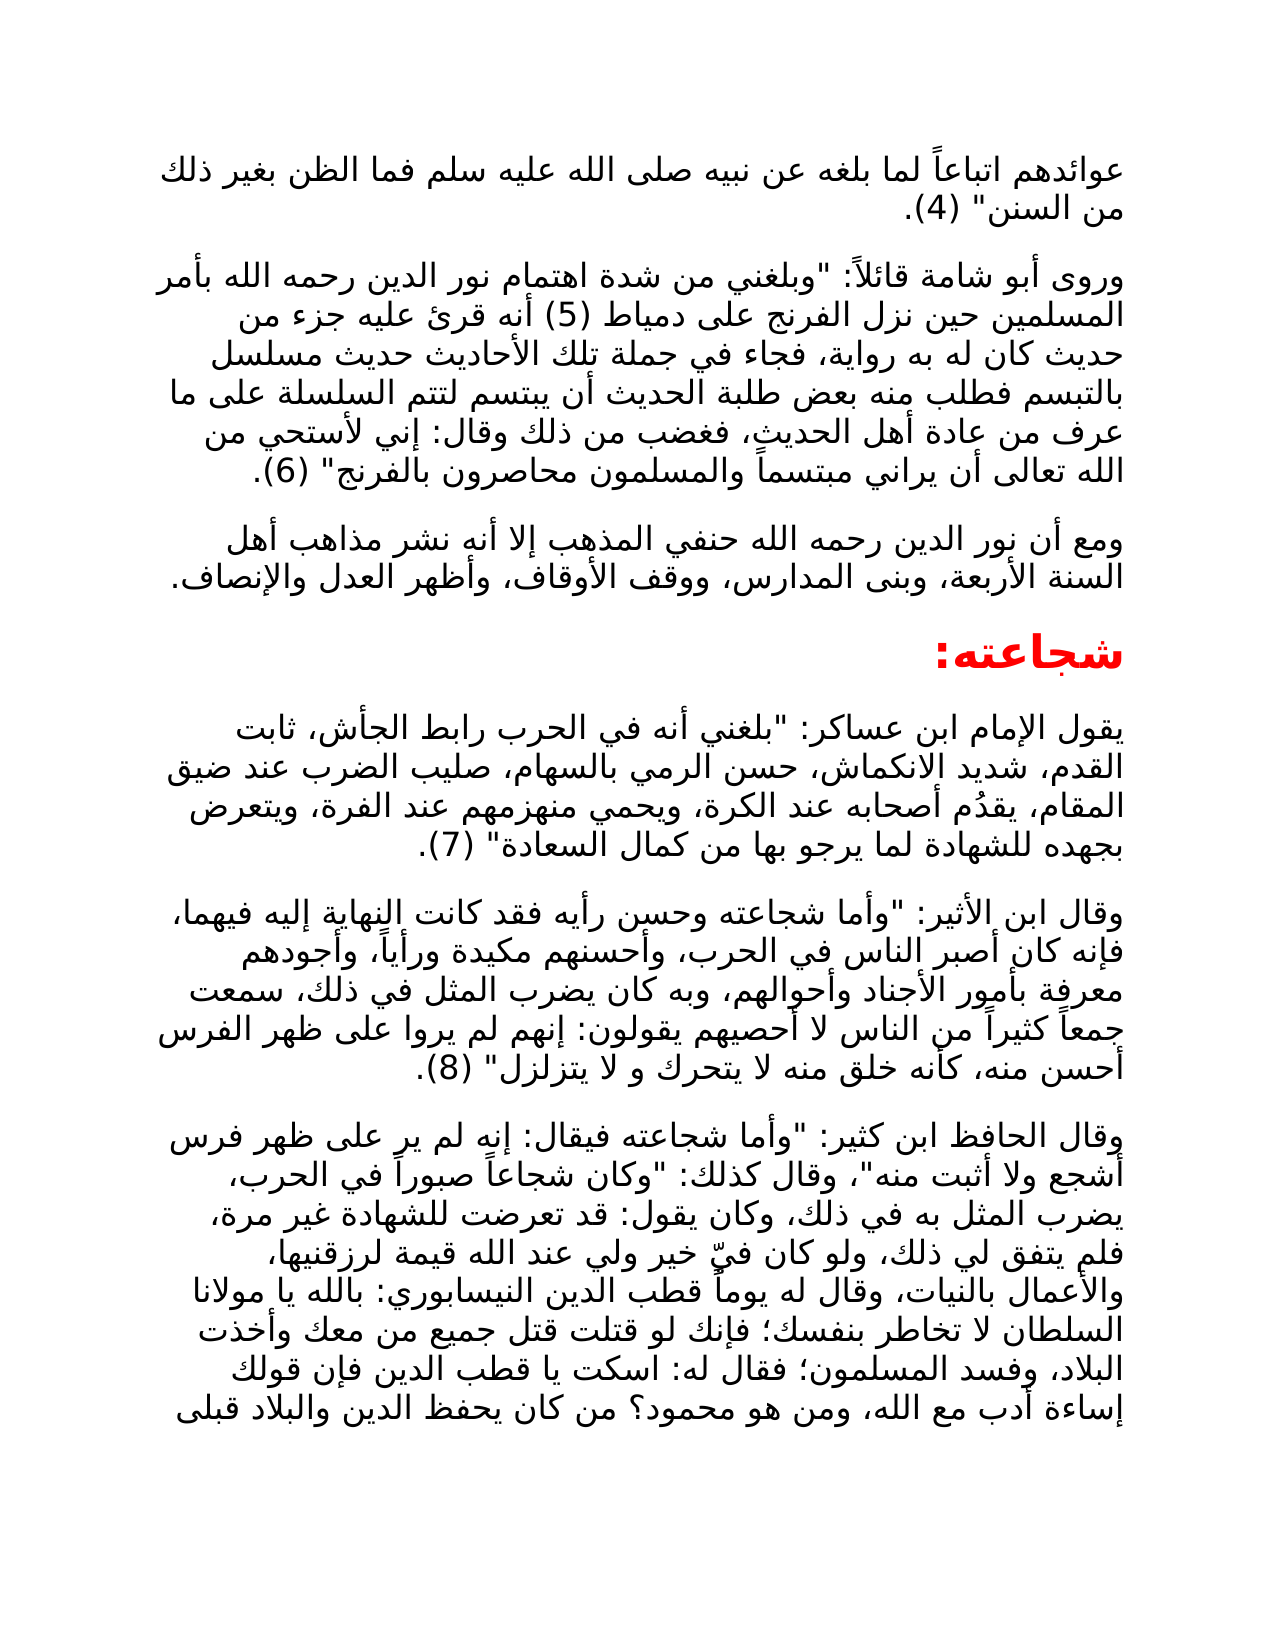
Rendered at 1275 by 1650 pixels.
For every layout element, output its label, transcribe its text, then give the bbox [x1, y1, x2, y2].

text وروى أبو شامة قائلاً: "وبلغني من شدة اهتمام نور الدين رحمه الله بأمر المسلمين حين نزل الفرنج على دمياط (5) أنه قرئ عليه جزء من حديث كان له به رواية، فجاء في جملة تلك الأحاديث حديث مسلسل بالتبسم فطلب منه بعض طلبة الحديث أن يبتسم لتتم السلسلة على ما عرف من عادة أهل الحديث، فغضب من ذلك وقال: إني لأستحي من الله تعالى أن يراني مبتسماً والمسلمون محاصرون بالفرنج" (6). [150, 257, 1125, 490]
text يقول الإمام ابن عساكر: "بلغني أنه في الحرب رابط الجأش، ثابت القدم، شديد الانكماش، حسن الرمي بالسهام، صليب الضرب عند ضيق المقام، يقدُم أصحابه عند الكرة، ويحمي منهزمهم عند الفرة، ويتعرض بجهده للشهادة لما يرجو بها من كمال السعادة" (7). [150, 708, 1125, 864]
text وقال ابن الأثير: "وأما شجاعته وحسن رأيه فقد كانت النهاية إليه فيهما، فإنه كان أصبر الناس في الحرب، وأحسنهم مكيدة ورأياً، وأجودهم معرفة بأمور الأجناد وأحوالهم، وبه كان يضرب المثل في ذلك، سمعت جمعاً كثيراً من الناس لا أحصيهم يقولون: إنهم لم يروا على ظهر الفرس أحسن منه، كأنه خلق منه لا يتحرك و لا يتزلزل" (8). [150, 893, 1125, 1087]
text ومع أن نور الدين رحمه الله حنفي المذهب إلا أنه نشر مذاهب أهل السنة الأربعة، وبنى المدارس، ووقف الأوقاف، وأظهر العدل والإنصاف. [150, 519, 1125, 597]
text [150, 150, 1125, 228]
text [150, 1117, 1125, 1427]
text شجاعته: [150, 626, 1125, 679]
